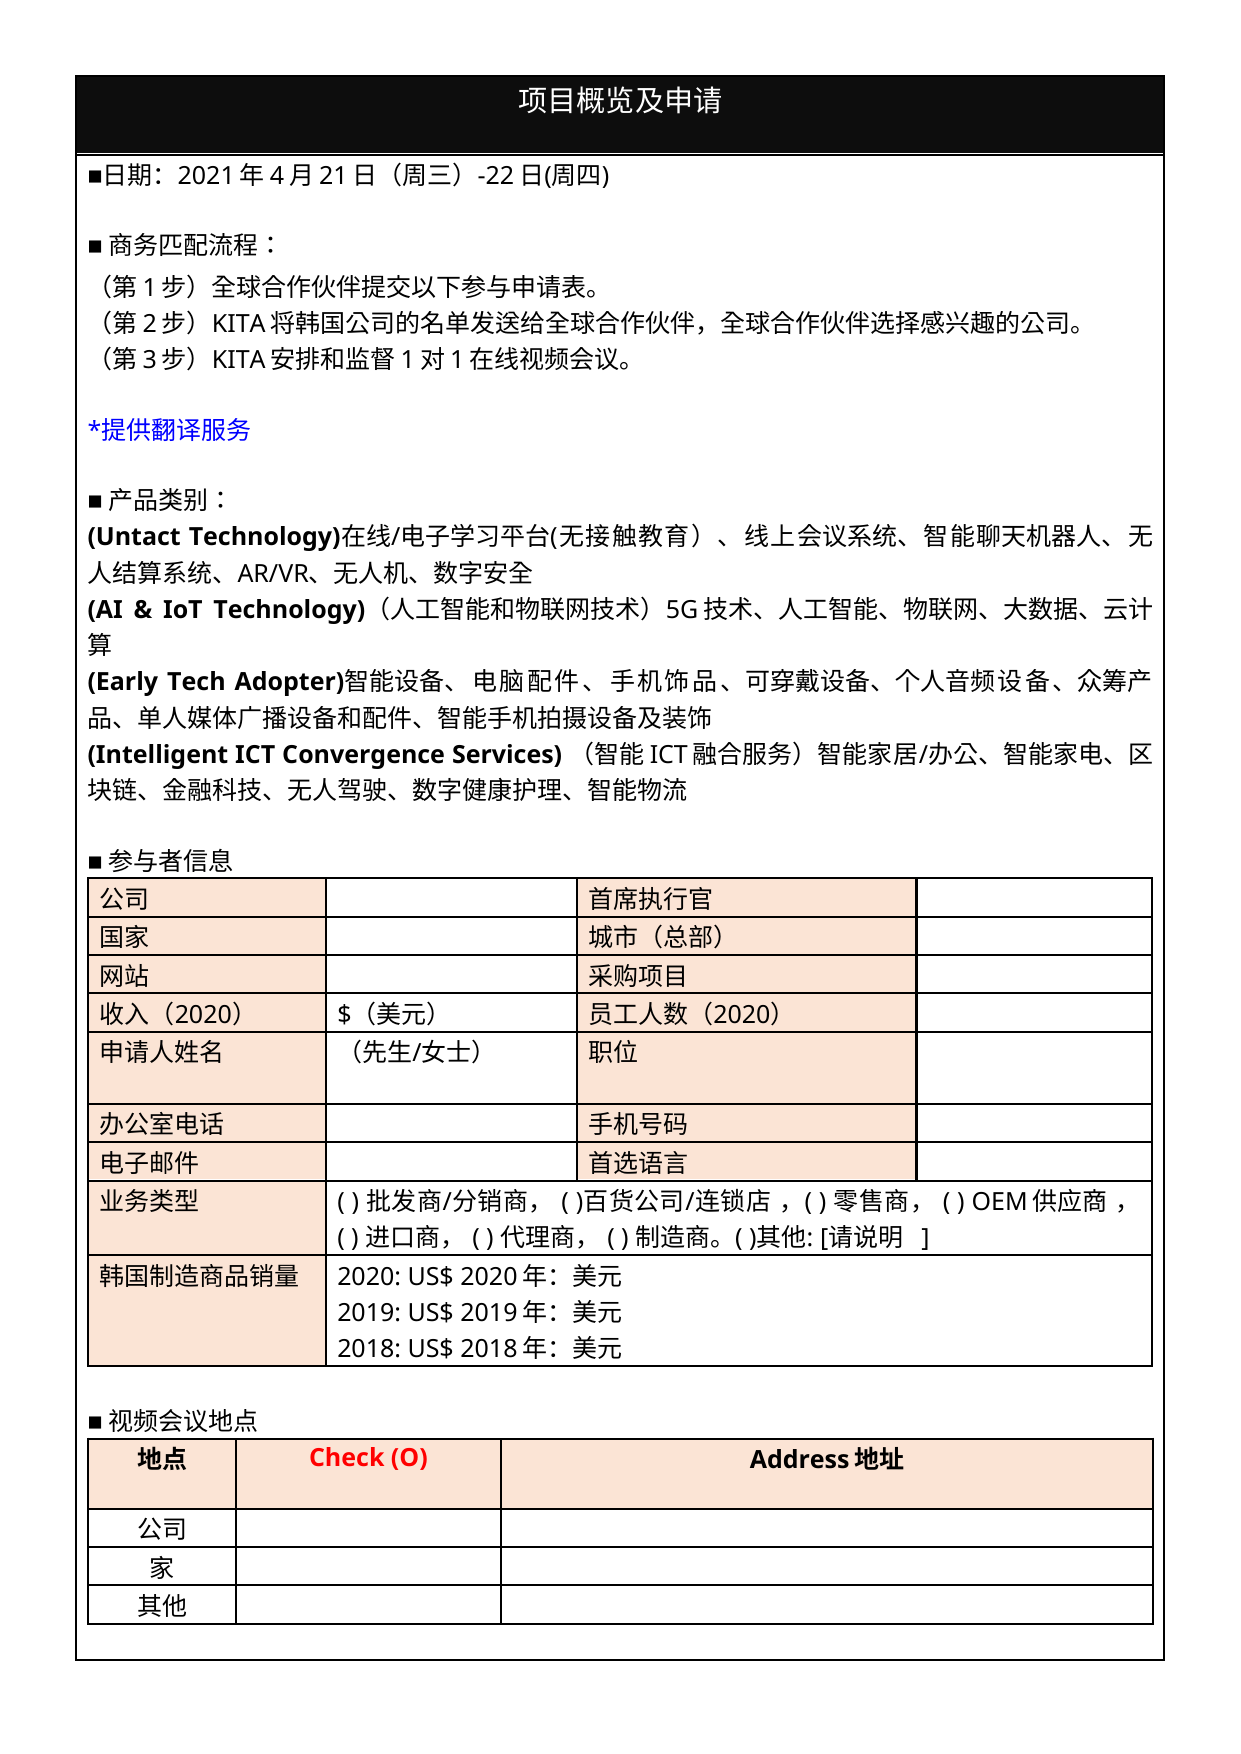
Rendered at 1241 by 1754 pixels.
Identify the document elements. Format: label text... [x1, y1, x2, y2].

table_header 项目概览及申请 [77, 77, 1163, 153]
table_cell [77, 156, 1163, 1659]
